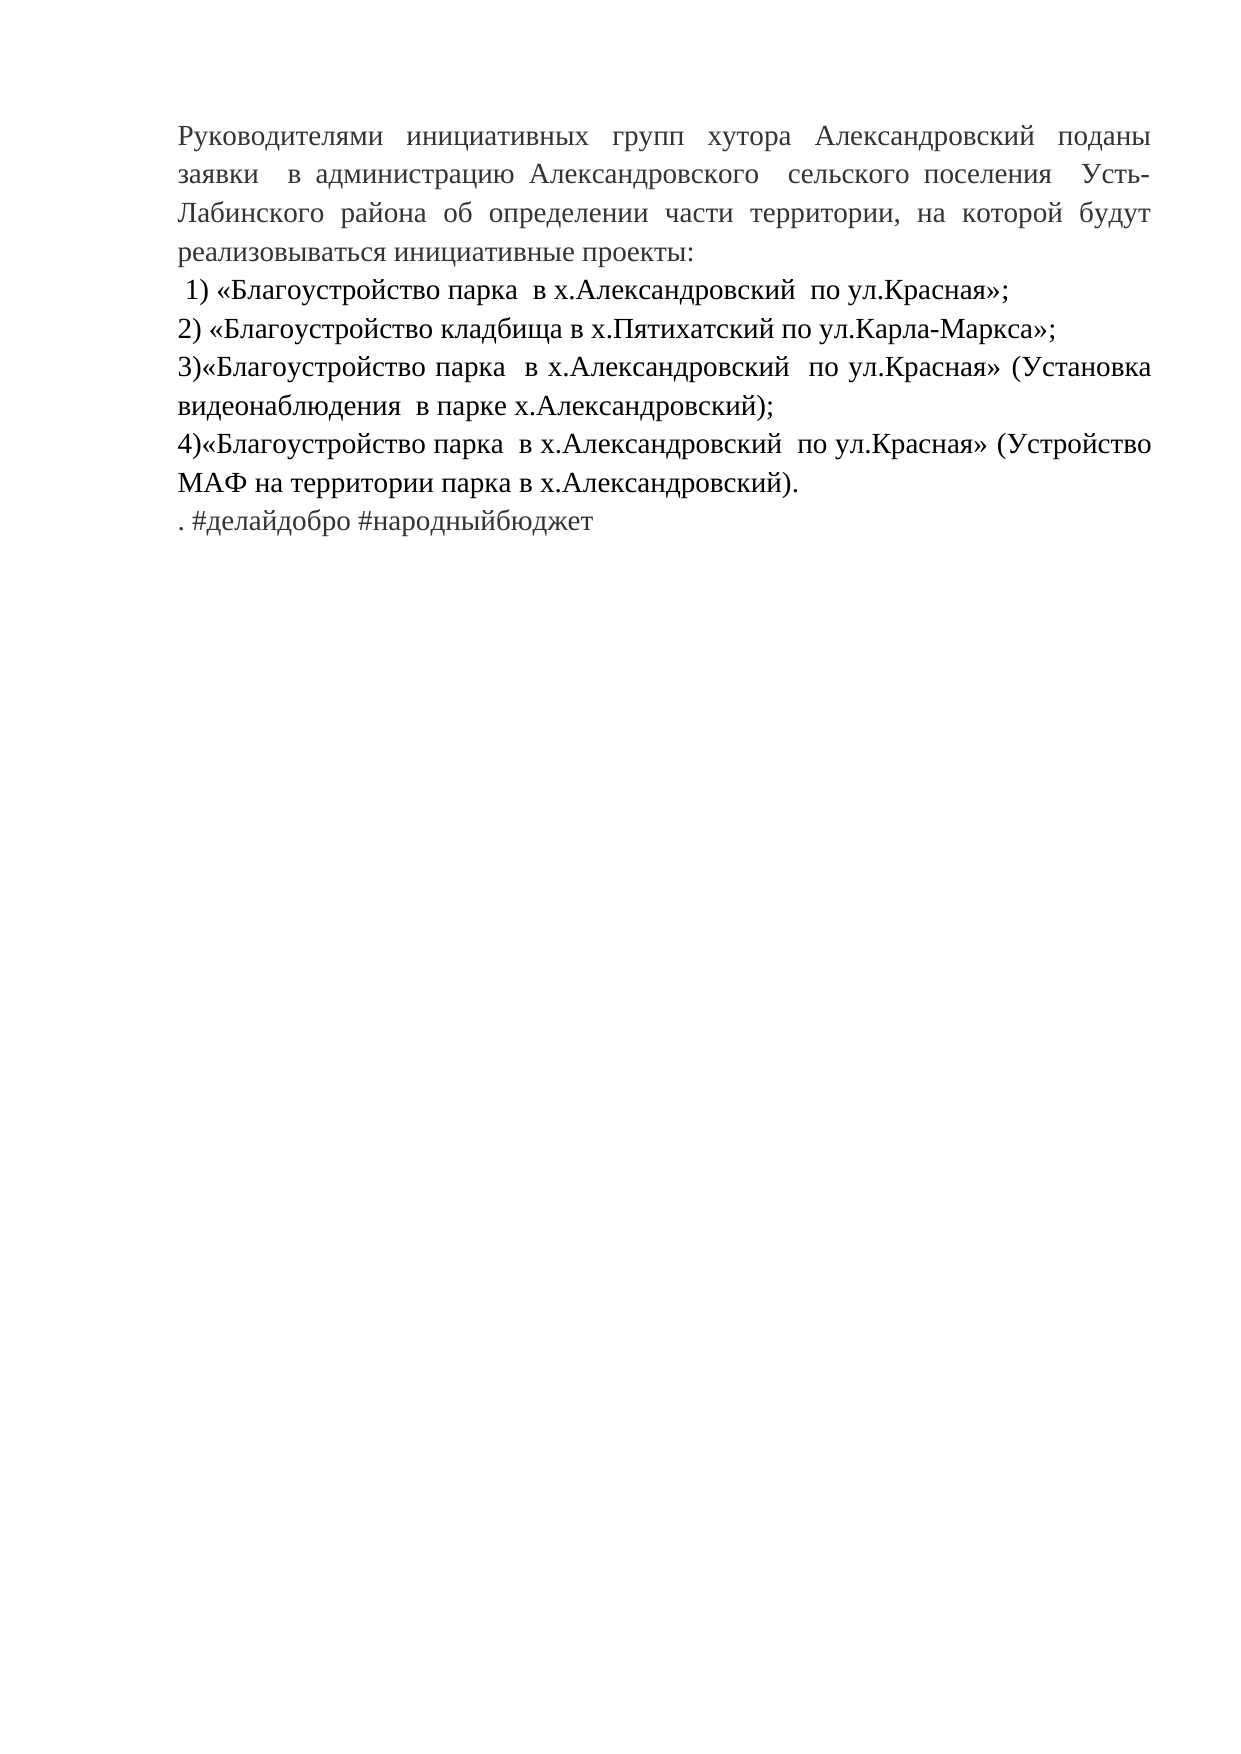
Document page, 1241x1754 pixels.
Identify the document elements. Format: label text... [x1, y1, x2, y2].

text 1) «Благоустройство парка в х.Александровский по ул.Красная»; [177, 272, 1152, 306]
text Руководителями инициативных групп хутора Александровский поданы заявки в администрацию Александровского сельского поселения Усть-Лабинского района об определении части территории, на которой будут реализовываться инициативные проекты: [177, 118, 1152, 267]
text 4)«Благоустройство парка в х.Александровский по ул.Красная» (Устройство МАФ на территории парка в х.Александровский). [177, 426, 1152, 498]
text . #делайдобро #народныйбюджет [177, 503, 1152, 537]
text 2) «Благоустройство кладбища в х.Пятихатский по ул.Карла-Маркса»; [177, 311, 1152, 344]
text 3)«Благоустройство парка в х.Александровский по ул.Красная» (Установка видеонаблюдения в парке х.Александровский); [177, 349, 1152, 421]
